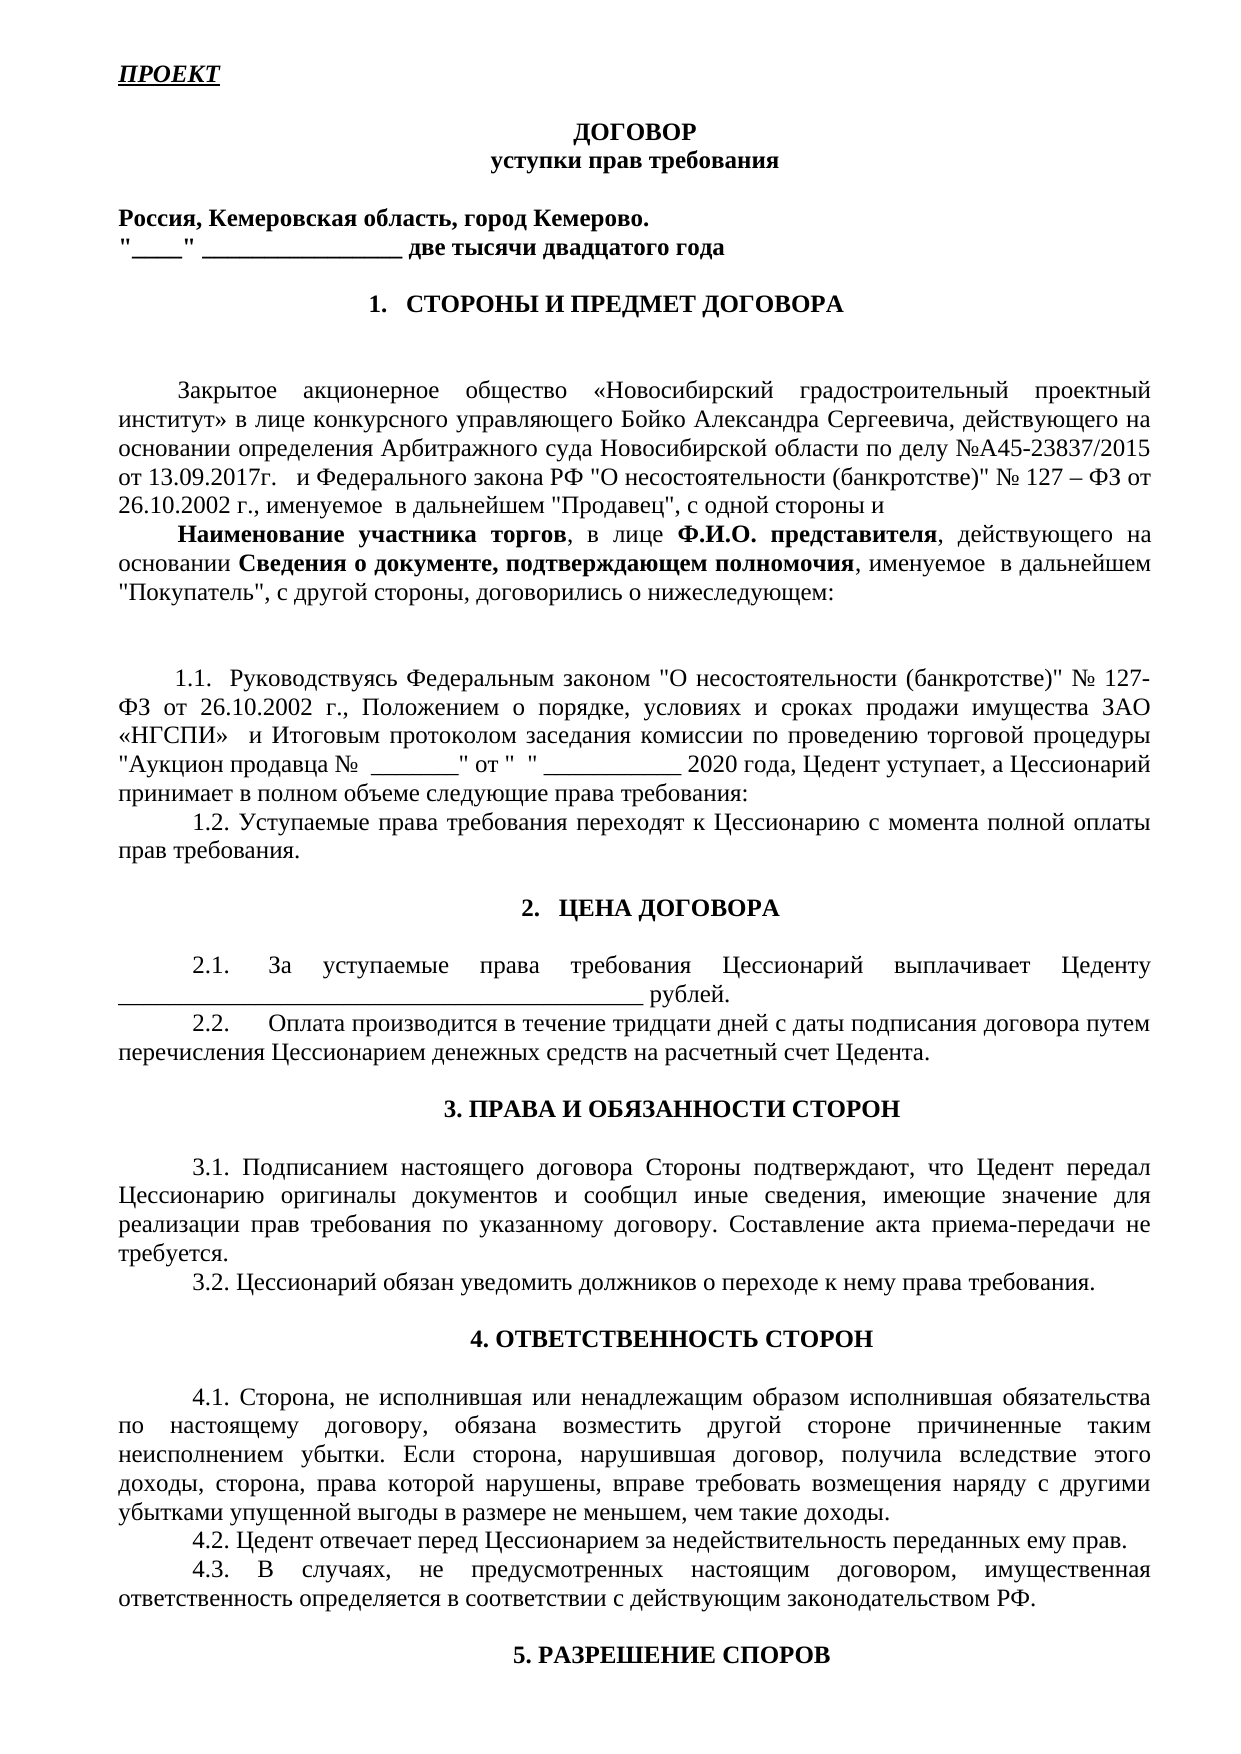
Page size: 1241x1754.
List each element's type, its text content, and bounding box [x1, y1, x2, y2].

text 5. РАЗРЕШЕНИЕ СПОРОВ [118, 1641, 1152, 1669]
text 3.2. Цессионарий обязан уведомить должников о переходе к нему права требования. [118, 1267, 1152, 1296]
text 4.2. Цедент отвечает перед Цессионарием за недействительность переданных ему прав. [118, 1526, 1152, 1554]
text ПРОЕКТ [118, 59, 1152, 88]
text Россия, Кемеровская область, город Кемерово. [118, 203, 1063, 232]
list ЦЕНА ДОГОВОРА [149, 893, 1152, 922]
text "____" ________________ две тысячи двадцатого года [118, 232, 1063, 260]
list Оплата производится в течение тридцати дней с даты подписания договора путем перечисления Цессионарием денежных средств на расчетный счет Цедента. [118, 1008, 1152, 1066]
text 4. ОТВЕТСТВЕННОСТЬ СТОРОН [118, 1324, 1152, 1353]
list За уступаемые права требования Цессионарий выплачивает Цеденту __________________________________________ рублей. [118, 951, 1152, 1008]
text уступки прав требования [118, 145, 1152, 174]
text Закрытое акционерное общество «Новосибирский градостроительный проектный институт» в лице конкурсного управляющего Бойко Александра Сергеевича, действующего на основании определения Арбитражного суда Новосибирской области по делу №А45-23837/2015 от 13.09.2017г. и Федерального закона РФ "О несостоятельности (банкротстве)" № 127 – ФЗ от 26.10.2002 г., именуемое в дальнейшем "Продавец", с одной стороны и [118, 375, 1152, 519]
text 4.1. Сторона, не исполнившая или ненадлежащим образом исполнившая обязательства по настоящему договору, обязана возместить другой стороне причиненные таким неисполнением убытки. Если сторона, нарушившая договор, получила вследствие этого доходы, сторона, права которой нарушены, вправе требовать возмещения наряду с другими убытками упущенной выгоды в размере не меньшем, чем такие доходы. [118, 1382, 1152, 1526]
list СТОРОНЫ И ПРЕДМЕТ ДОГОВОРА [149, 289, 1063, 318]
text 1.2. Уступаемые права требования переходят к Цессионарию с момента полной оплаты прав требования. [118, 807, 1152, 864]
text Наименование участника торгов, в лице Ф.И.О. представителя, действующего на основании Сведения о документе, подтверждающем полномочия, именуемое в дальнейшем "Покупатель", с другой стороны, договорились о нижеследующем: [118, 519, 1152, 605]
text 4.3. В случаях, не предусмотренных настоящим договором, имущественная ответственность определяется в соответствии с действующим законодательством РФ. [118, 1554, 1152, 1612]
text 1.1. Руководствуясь Федеральным законом "О несостоятельности (банкротстве)" № 127-ФЗ от 26.10.2002 г., Положением о порядке, условиях и сроках продажи имущества ЗАО «НГСПИ» и Итоговым протоколом заседания комиссии по проведению торговой процедуры "Аукцион продавца № _______" от " " ___________ 2020 года, Цедент уступает, а Цессионарий принимает в полном объеме следующие права требования: [118, 663, 1152, 807]
title ДОГОВОР [118, 117, 1152, 145]
text 3.1. Подписанием настоящего договора Стороны подтверждают, что Цедент передал Цессионарию оригиналы документов и сообщил иные сведения, имеющие значение для реализации прав требования по указанному договору. Составление акта приема-передачи не требуется. [118, 1152, 1152, 1267]
text 3. ПРАВА И ОБЯЗАННОСТИ СТОРОН [118, 1094, 1152, 1123]
